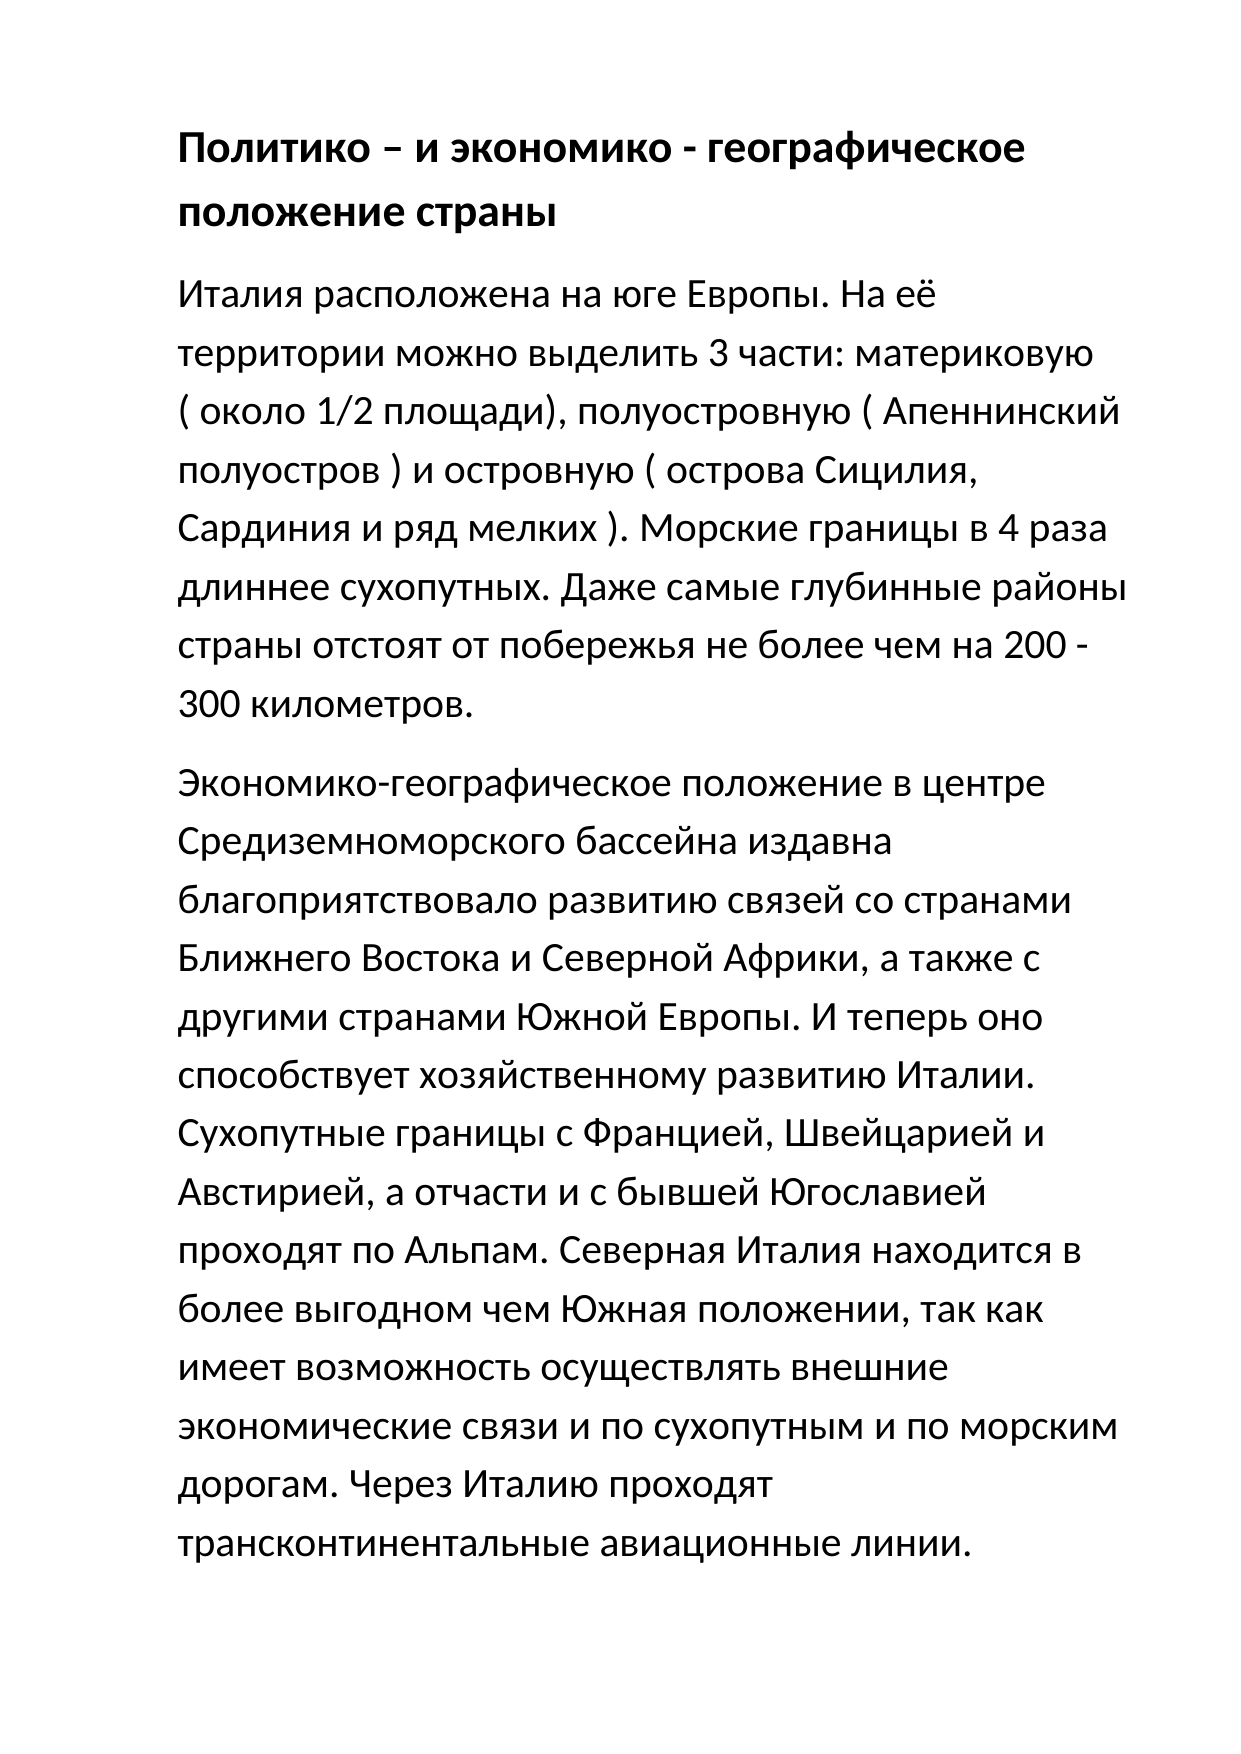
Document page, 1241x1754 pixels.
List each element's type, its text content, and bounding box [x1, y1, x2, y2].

text Политико – и экономико - географическое положение страны [177, 118, 1152, 238]
text Италия расположена на юге Европы. На её территории можно выделить 3 части: материковую ( около 1/2 площади), полуостровную ( Апеннинский полуостров ) и островную ( острова Сицилия, Сардиния и ряд мелких ). Морские границы в 4 раза длиннее сухопутных. Даже самые глубинные районы страны отстоят от побережья не более чем на 200 - 300 километров. [177, 267, 1152, 727]
text Экономико-географическое положение в центре Средиземноморского бассейна издавна благоприятствовало развитию связей со странами Ближнего Востока и Северной Африки, а также с другими странами Южной Европы. И теперь оно способствует хозяйственному развитию Италии. Сухопутные границы с Францией, Швейцарией и Австирией, а отчасти и с бывшей Югославией проходят по Альпам. Северная Италия находится в более выгодном чем Южная положении, так как имеет возможность осуществлять внешние экономические связи и по сухопутным и по морским дорогам. Через Италию проходят трансконтинентальные авиационные линии. [177, 756, 1152, 1566]
